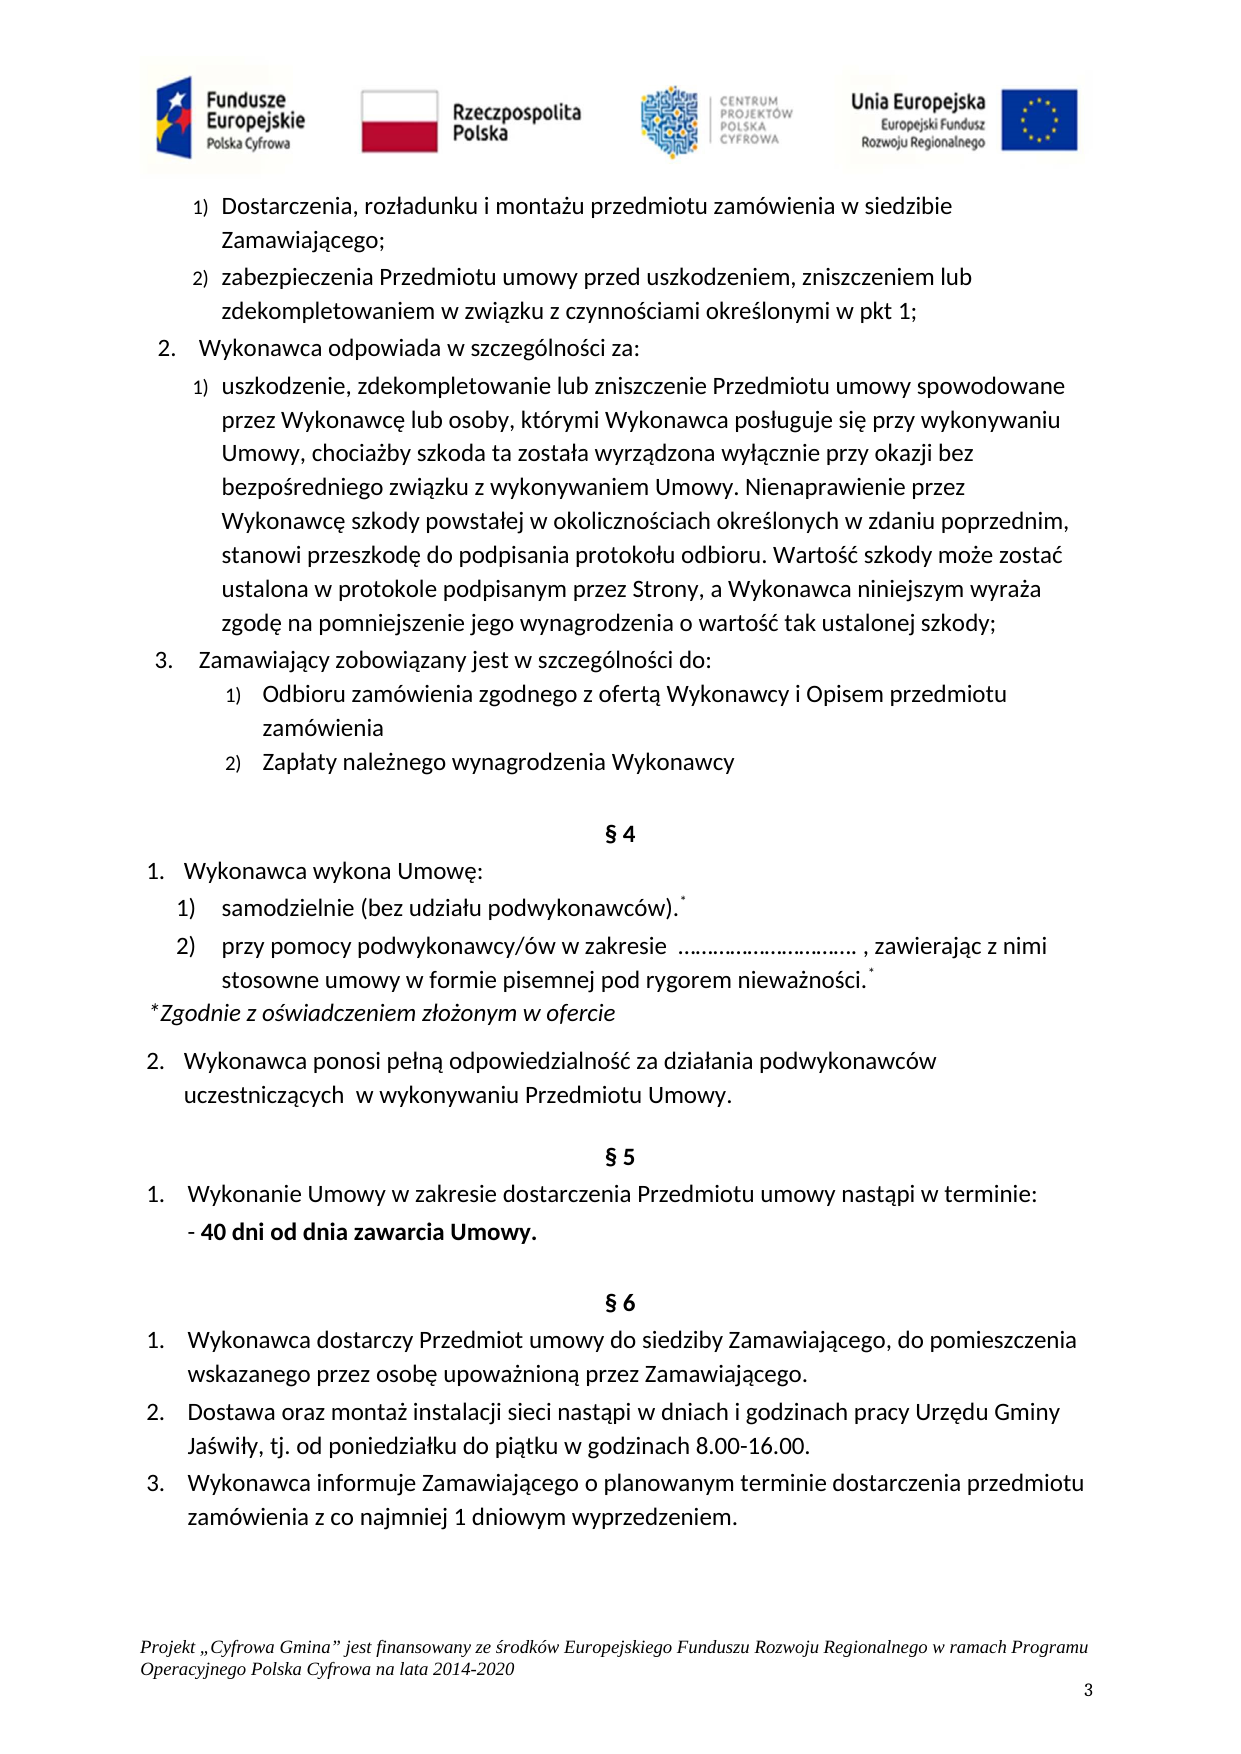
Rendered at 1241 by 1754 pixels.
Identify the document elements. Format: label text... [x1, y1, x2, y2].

text - 40 dni od dnia zawarcia Umowy. [187, 1216, 1093, 1246]
list Wykonawca wykona Umowę: [146, 855, 1093, 886]
list uszkodzenie, zdekompletowanie lub zniszczenie Przedmiotu umowy spowodowane przez Wykonawcę lub osoby, którymi Wykonawca posługuje się przy wykonywaniu Umowy, chociażby szkoda ta została wyrządzona wyłącznie przy okazji bez bezpośredniego związku z wykonywaniem Umowy. Nienaprawienie przez Wykonawcę szkody powstałej w okolicznościach określonych w zdaniu poprzednim, stanowi przeszkodę do podpisania protokołu odbioru. Wartość szkody może zostać ustalona w protokole podpisanym przez Strony, a Wykonawca niniejszym wyraża zgodę na pomniejszenie jego wynagrodzenia o wartość tak ustalonej szkody; [192, 370, 1093, 637]
list Wykonawca odpowiada w szczególności za: [157, 332, 1093, 363]
list Wykonawca ponosi pełną odpowiedzialność za działania podwykonawców uczestniczących w wykonywaniu Przedmiotu Umowy. [146, 1045, 1093, 1109]
picture [139, 56, 1094, 187]
list Odbioru zamówienia zgodnego z ofertą Wykonawcy i Opisem przedmiotu zamówienia [225, 678, 1093, 742]
list przy pomocy podwykonawcy/ów w zakresie …………………………. , zawierając z nimi stosowne umowy w formie pisemnej pod rygorem nieważności.* [176, 930, 1093, 994]
list Wykonawca informuje Zamawiającego o planowanym terminie dostarczenia przedmiotu zamówienia z co najmniej 1 dniowym wyprzedzeniem. [146, 1467, 1093, 1532]
list samodzielnie (bez udziału podwykonawców).* [176, 892, 1093, 923]
list Dostawa oraz montaż instalacji sieci nastąpi w dniach i godzinach pracy Urzędu Gminy Jaświły, tj. od poniedziałku do piątku w godzinach 8.00-16.00. [146, 1396, 1093, 1460]
text *Zgodnie z oświadczeniem złożonym w ofercie [148, 998, 1102, 1028]
list Wykonawca dostarczy Przedmiot umowy do siedziby Zamawiającego, do pomieszczenia wskazanego przez osobę upoważnioną przez Zamawiającego. [146, 1325, 1093, 1389]
list Zamawiający zobowiązany jest w szczególności do: [154, 644, 1093, 675]
list Zapłaty należnego wynagrodzenia Wykonawcy [225, 746, 1093, 776]
subtitle § 4 [139, 818, 1100, 848]
list zabezpieczenia Przedmiotu umowy przed uszkodzeniem, zniszczeniem lub zdekompletowaniem w związku z czynnościami określonymi w pkt 1; [192, 261, 1093, 326]
subtitle § 5 [139, 1141, 1100, 1172]
list Dostarczenia, rozładunku i montażu przedmiotu zamówienia w siedzibie Zamawiającego; [192, 107, 1093, 254]
subtitle § 6 [139, 1287, 1100, 1318]
list Wykonanie Umowy w zakresie dostarczenia Przedmiotu umowy nastąpi w terminie: [146, 1178, 1093, 1209]
